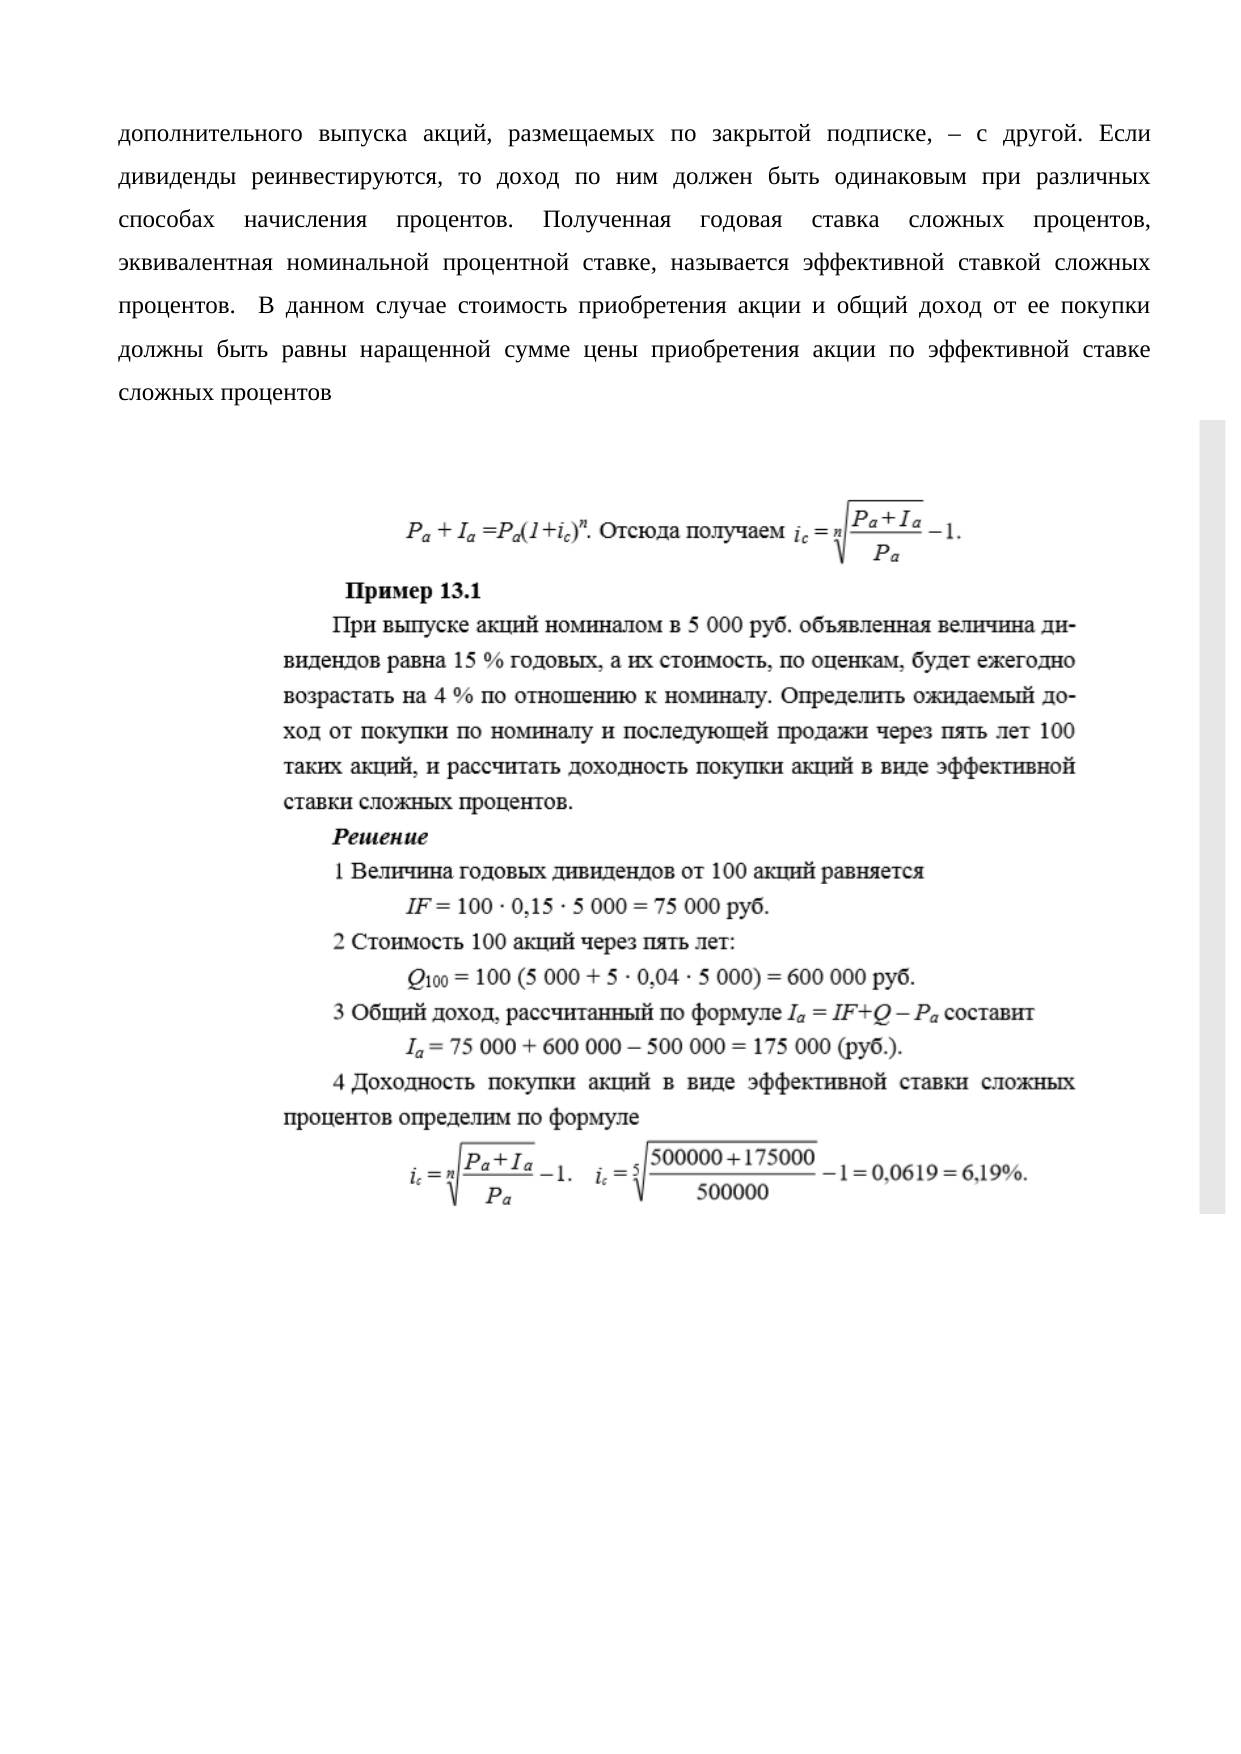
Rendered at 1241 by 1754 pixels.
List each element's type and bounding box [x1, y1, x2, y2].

text [118, 118, 1152, 406]
picture [192, 420, 1226, 1214]
